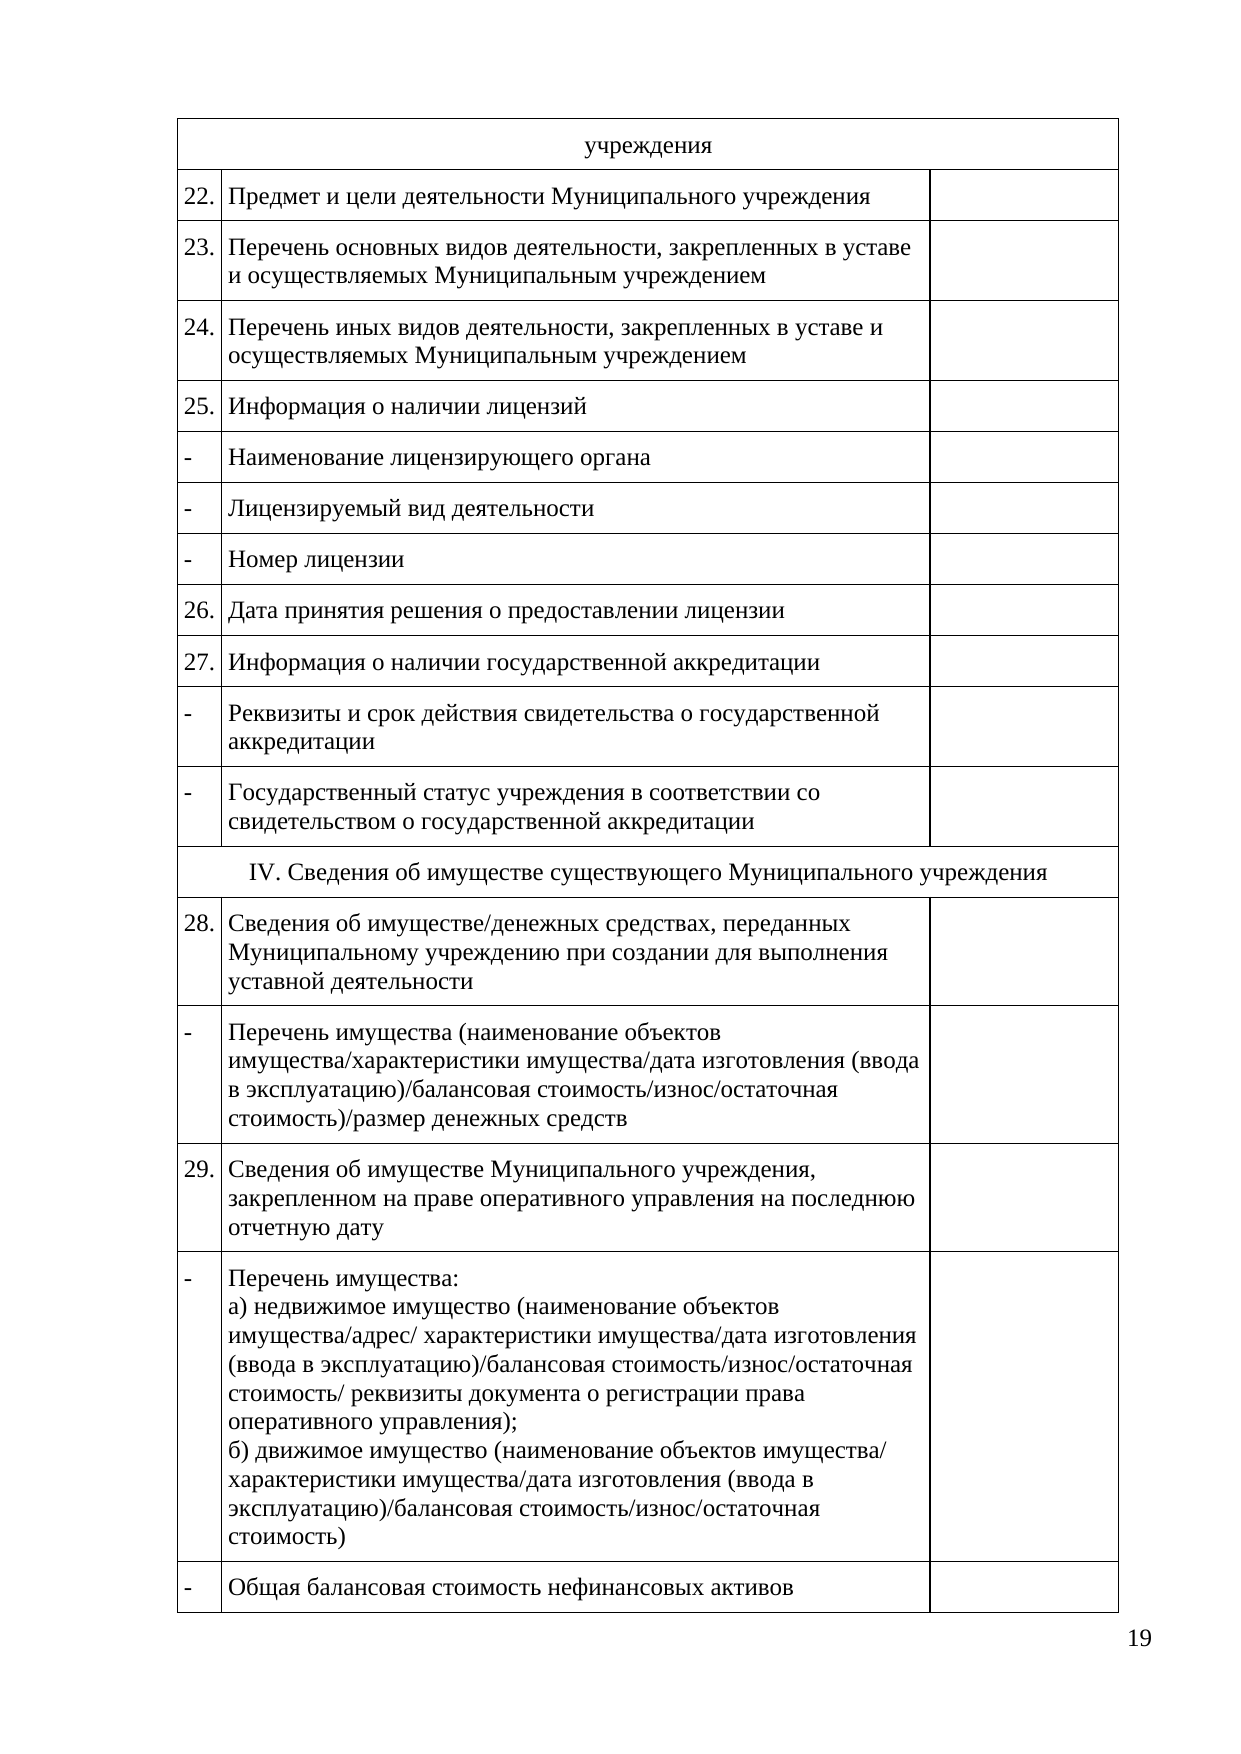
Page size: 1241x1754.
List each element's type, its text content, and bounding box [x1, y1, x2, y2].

table_cell 24. [178, 301, 221, 380]
table_cell [931, 1252, 1118, 1561]
table_cell Сведения об имуществе/денежных средствах, переданных Муниципальному учреждению при создании для выполнения уставной деятельности [222, 898, 929, 1005]
table_cell - [178, 767, 221, 846]
table_cell 26. [178, 585, 221, 635]
table_cell 22. [178, 170, 221, 220]
table_cell [931, 432, 1118, 482]
table_cell [931, 534, 1118, 584]
table_cell Государственный статус учреждения в соответствии со свидетельством о государственной аккредитации [222, 767, 929, 846]
table_cell - [178, 687, 221, 766]
table_cell 28. [178, 898, 221, 1005]
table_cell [178, 119, 1118, 169]
table_cell Перечень иных видов деятельности, закрепленных в уставе и осуществляемых Муниципальным учреждением [222, 301, 929, 380]
table_cell Сведения об имуществе Муниципального учреждения, закрепленном на праве оперативного управления на последнюю отчетную дату [222, 1144, 929, 1251]
table_cell - [178, 1252, 221, 1561]
table_cell 27. [178, 636, 221, 686]
table_cell [931, 636, 1118, 686]
table_cell - [178, 1562, 221, 1612]
table_cell Перечень имущества (наименование объектов имущества/характеристики имущества/дата изготовления (ввода в эксплуатацию)/балансовая стоимость/износ/остаточная стоимость)/размер денежных средств [222, 1006, 929, 1142]
table_cell - [178, 432, 221, 482]
table_cell Информация о наличии государственной аккредитации [222, 636, 929, 686]
table_cell Предмет и цели деятельности Муниципального учреждения [222, 170, 929, 220]
table_cell Общая балансовая стоимость нефинансовых активов [222, 1562, 929, 1612]
table_cell - [178, 483, 221, 533]
table_cell Лицензируемый вид деятельности [222, 483, 929, 533]
table_cell [931, 1562, 1118, 1612]
table_cell [931, 585, 1118, 635]
table_cell - [178, 534, 221, 584]
table_cell [931, 381, 1118, 431]
table_cell [931, 767, 1118, 846]
table_cell [931, 301, 1118, 380]
table_cell 25. [178, 381, 221, 431]
table_cell Реквизиты и срок действия свидетельства о государственной аккредитации [222, 687, 929, 766]
table_cell [931, 898, 1118, 1005]
table_cell 29. [178, 1144, 221, 1251]
table_cell [931, 170, 1118, 220]
table_cell IV. Сведения об имуществе существующего Муниципального учреждения [178, 847, 1118, 897]
table_cell [931, 687, 1118, 766]
table_cell [931, 483, 1118, 533]
table_cell Наименование лицензирующего органа [222, 432, 929, 482]
table_cell [931, 221, 1118, 300]
table_cell Информация о наличии лицензий [222, 381, 929, 431]
table_cell - [178, 1006, 221, 1142]
table_cell Номер лицензии [222, 534, 929, 584]
table_cell [931, 1006, 1118, 1142]
table_cell Дата принятия решения о предоставлении лицензии [222, 585, 929, 635]
table_cell Перечень основных видов деятельности, закрепленных в уставе и осуществляемых Муниципальным учреждением [222, 221, 929, 300]
table_cell 23. [178, 221, 221, 300]
table_cell [931, 1144, 1118, 1251]
